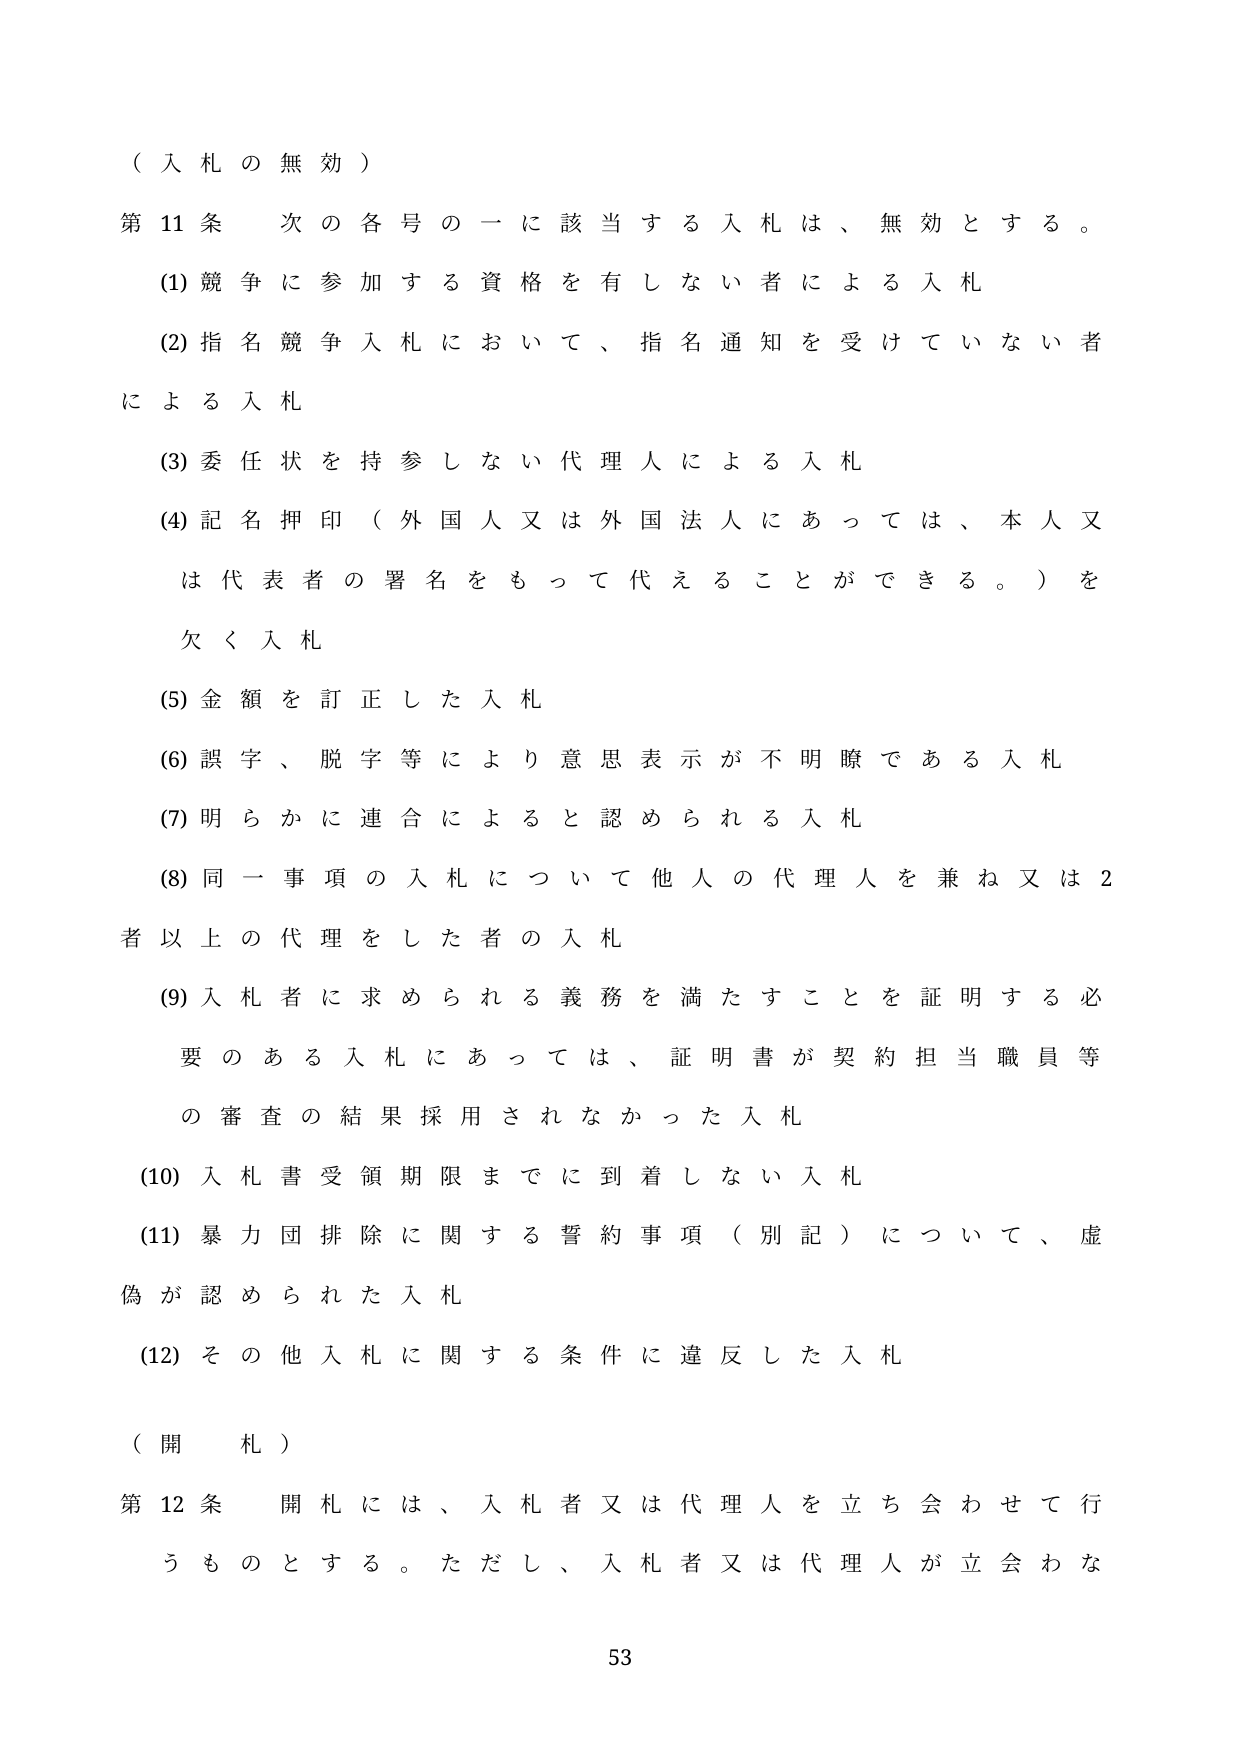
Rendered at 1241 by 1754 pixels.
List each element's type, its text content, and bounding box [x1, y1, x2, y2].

text (12) その他入札に関する条件に違反した入札 [120, 1324, 1120, 1383]
text (3) 委任状を持参しない代理人による入札 [120, 430, 1120, 490]
text （入札の無効） [120, 132, 1120, 192]
text (7) 明らかに連合によると認められる入札 [120, 788, 1120, 847]
text (6) 誤字、脱字等により意思表示が不明瞭である入札 [120, 728, 1120, 788]
text (4) 記名押印（外国人又は外国法人にあっては、本人又は代表者の署名をもって代えることができる。）を欠く入札 [140, 490, 1120, 668]
text (11) 暴力団排除に関する誓約事項（別記）について、虚偽が認められた入札 [120, 1205, 1120, 1324]
text (8) 同一事項の入札について他人の代理人を兼ね又は2者以上の代理をした者の入札 [120, 847, 1120, 966]
text （開 札） [120, 1413, 1120, 1473]
text (1) 競争に参加する資格を有しない者による入札 [120, 251, 1120, 311]
text 第11条 次の各号の一に該当する入札は、無効とする。 [120, 192, 1120, 251]
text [120, 1473, 1120, 1592]
text (10) 入札書受領期限までに到着しない入札 [120, 1145, 1120, 1205]
text (2) 指名競争入札において、指名通知を受けていない者による入札 [120, 311, 1120, 430]
text (5) 金額を訂正した入札 [120, 668, 1120, 728]
text (9) 入札者に求められる義務を満たすことを証明する必要のある入札にあっては、証明書が契約担当職員等の審査の結果採用されなかった入札 [140, 966, 1120, 1145]
